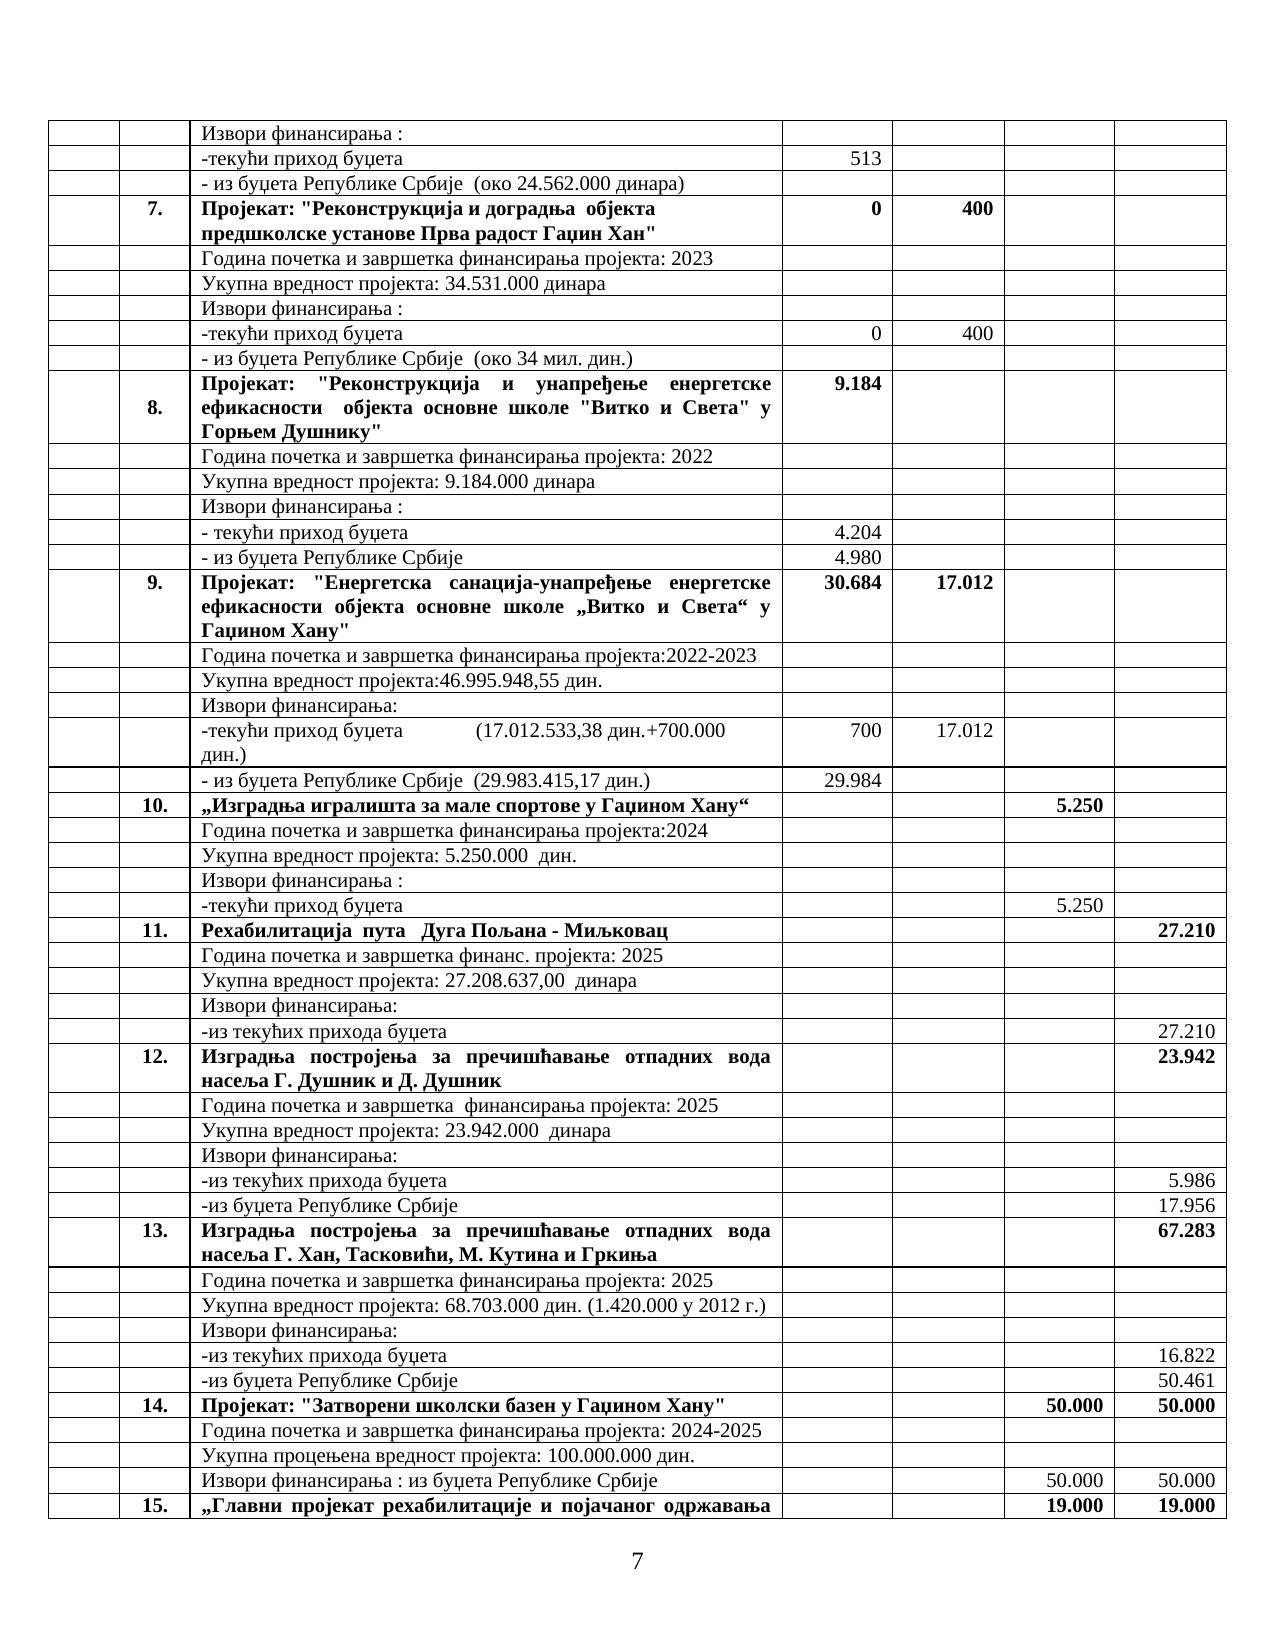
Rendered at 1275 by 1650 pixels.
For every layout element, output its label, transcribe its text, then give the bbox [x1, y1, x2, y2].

table_cell Година почетка и завршетка финансирања пројекта: 2023 [191, 246, 782, 269]
table_cell [893, 444, 1004, 468]
table_cell 5.250 [1005, 893, 1114, 917]
table_cell [893, 1268, 1004, 1292]
table_cell [1115, 1418, 1226, 1442]
table_cell 5.250 [1005, 793, 1114, 817]
table_cell [49, 693, 119, 717]
table_cell [1005, 296, 1114, 320]
table_cell [783, 1368, 892, 1392]
table_cell [49, 893, 119, 917]
table_cell [1115, 793, 1226, 817]
table_cell 400 [893, 196, 1004, 244]
table_cell [49, 1494, 119, 1517]
table_cell -из текућих прихода буџета [191, 1168, 782, 1192]
table_cell [893, 693, 1004, 717]
table_cell [120, 321, 189, 345]
table_cell [1115, 346, 1226, 370]
table_cell [49, 1393, 119, 1417]
table_cell [120, 444, 189, 468]
table_cell [893, 246, 1004, 269]
table_cell [1005, 768, 1114, 792]
table_cell [893, 1443, 1004, 1467]
table_cell [893, 1368, 1004, 1392]
table_cell 0 [783, 196, 892, 244]
table_cell [893, 1494, 1004, 1517]
table_cell Извори финансирања : [191, 495, 782, 518]
table_cell [893, 643, 1004, 667]
table_cell [1115, 668, 1226, 692]
table_cell Година почетка и завршетка финансирања пројекта:2022-2023 [191, 643, 782, 667]
table_cell Извори финансирања: [191, 693, 782, 717]
table_cell [120, 146, 189, 170]
table_cell [120, 271, 189, 295]
table_cell -текући приход буџета [191, 893, 782, 917]
table_cell [1115, 495, 1226, 518]
table_cell Извори финансирања : [191, 121, 782, 145]
table_cell [49, 1168, 119, 1192]
table_cell [1005, 693, 1114, 717]
table_cell [1005, 943, 1114, 967]
table_cell 50.000 [1115, 1393, 1226, 1417]
table_cell [1005, 196, 1114, 244]
table_cell [1115, 943, 1226, 967]
table_cell Пројекат: "Енергетска санација-унапређење енергетске ефикасности објекта основне школе „Витко и Света“ у Гаџином Хану" [191, 570, 782, 642]
table_cell [893, 1318, 1004, 1342]
table_cell [1115, 643, 1226, 667]
table_cell [783, 1019, 892, 1043]
table_cell [893, 1093, 1004, 1117]
table_cell [49, 843, 119, 867]
table_cell [1005, 121, 1114, 145]
table_cell 12. [120, 1044, 189, 1092]
table_cell [49, 1343, 119, 1367]
table_cell [783, 1468, 892, 1492]
table_cell [893, 1168, 1004, 1192]
table_cell [1115, 246, 1226, 269]
table_cell [1005, 371, 1114, 443]
table_cell [49, 371, 119, 443]
table_cell [49, 1318, 119, 1342]
table_cell [120, 171, 189, 195]
table_cell -текући приход буџета [191, 146, 782, 170]
table_cell [49, 171, 119, 195]
table_cell 17.956 [1115, 1193, 1226, 1217]
table_cell - из буџета Републике Србије (29.983.415,17 дин.) [191, 768, 782, 792]
table_cell [49, 818, 119, 842]
table_cell [49, 1443, 119, 1467]
table_cell 16.822 [1115, 1343, 1226, 1367]
table_cell [120, 968, 189, 992]
table_cell [1115, 1118, 1226, 1142]
table_cell [1005, 843, 1114, 867]
table_cell [893, 1468, 1004, 1492]
table_cell - из буџета Републике Србије (око 24.562.000 динара) [191, 171, 782, 195]
table_cell [893, 994, 1004, 1017]
table_cell 27.210 [1115, 918, 1226, 942]
table_cell Извори финансирања: [191, 1318, 782, 1342]
table_cell „Изградња игралишта за мале спортове у Гаџином Хану“ [191, 793, 782, 817]
table_cell [783, 1118, 892, 1142]
table_cell [120, 818, 189, 842]
table_cell [783, 943, 892, 967]
table_cell Извори финансирања: [191, 1143, 782, 1167]
table_cell 10. [120, 793, 189, 817]
table_cell [1005, 1093, 1114, 1117]
table_cell [120, 868, 189, 892]
table_cell [1115, 146, 1226, 170]
table_cell [120, 520, 189, 544]
table_cell 8. [120, 371, 189, 443]
table_cell 0 [783, 321, 892, 345]
table_cell Укупна вредност пројекта: 9.184.000 динара [191, 469, 782, 493]
table_cell [783, 868, 892, 892]
table_cell 700 [783, 718, 892, 766]
table_cell [1005, 469, 1114, 493]
table_cell Година почетка и завршетка финансирања пројекта: 2022 [191, 444, 782, 468]
table_cell 27.210 [1115, 1019, 1226, 1043]
table_cell [783, 346, 892, 370]
table_cell [1005, 570, 1114, 642]
table_cell [1005, 1044, 1114, 1092]
table_cell [49, 868, 119, 892]
table_cell [49, 918, 119, 942]
table_cell [49, 570, 119, 642]
table_cell [120, 643, 189, 667]
table_cell [1005, 918, 1114, 942]
table_cell [120, 893, 189, 917]
table_cell 14. [120, 1393, 189, 1417]
table_cell [783, 968, 892, 992]
table_cell 19.000 [1115, 1494, 1226, 1517]
table_cell - из буџета Републике Србије (око 34 мил. дин.) [191, 346, 782, 370]
table_cell [783, 668, 892, 692]
table_cell 67.283 [1115, 1218, 1226, 1266]
table_cell -текући приход буџета (17.012.533,38 дин.+700.000 дин.) [191, 718, 782, 766]
table_cell [49, 520, 119, 544]
table_cell [893, 371, 1004, 443]
table_cell [120, 1418, 189, 1442]
table_cell Изградња постројења за пречишћавање отпадних вода насеља Г. Хан, Тасковићи, М. Кутина и Гркиња [191, 1218, 782, 1266]
table_cell [783, 1093, 892, 1117]
table_cell [893, 1193, 1004, 1217]
table_cell Укупна вредност пројекта: 5.250.000 дин. [191, 843, 782, 867]
table_cell [49, 444, 119, 468]
table_cell [1005, 643, 1114, 667]
table_cell [1115, 444, 1226, 468]
table_cell [120, 545, 189, 569]
table_cell Извори финансирања : [191, 868, 782, 892]
table_cell [49, 768, 119, 792]
table_cell [1005, 968, 1114, 992]
table_cell Година почетка и завршетка финансирања пројекта:2024 [191, 818, 782, 842]
table_cell [49, 1268, 119, 1292]
table_cell -из текућих прихода буџета [191, 1019, 782, 1043]
table_cell [1115, 520, 1226, 544]
table_cell [49, 346, 119, 370]
table_cell [783, 1168, 892, 1192]
table_cell Пројекат: "Реконструкција и доградња објекта предшколскe установе Прва радост Гаџин Хан" [191, 196, 782, 244]
table_cell 19.000 [1005, 1494, 1114, 1517]
table_cell [893, 1143, 1004, 1167]
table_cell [191, 1494, 782, 1517]
table_cell [1005, 545, 1114, 569]
table_cell 513 [783, 146, 892, 170]
table_cell - из буџета Републике Србије [191, 545, 782, 569]
table_cell [49, 1044, 119, 1092]
table_cell [1005, 1293, 1114, 1317]
table_cell [49, 718, 119, 766]
table_cell Укупна вредност пројекта: 34.531.000 динара [191, 271, 782, 295]
table_cell [783, 843, 892, 867]
table_cell [120, 718, 189, 766]
table_cell [49, 668, 119, 692]
table_cell [893, 520, 1004, 544]
table_cell [893, 943, 1004, 967]
table_cell [893, 545, 1004, 569]
table_cell [783, 1318, 892, 1342]
table_cell [49, 246, 119, 269]
table_cell [49, 1019, 119, 1043]
table_cell 30.684 [783, 570, 892, 642]
table_cell Година почетка и завршетка финанс. пројекта: 2025 [191, 943, 782, 967]
table_cell Година почетка и завршетка финансирања пројекта: 2025 [191, 1093, 782, 1117]
table_cell [120, 1318, 189, 1342]
table_cell [1005, 346, 1114, 370]
table_cell [783, 1293, 892, 1317]
table_cell [1005, 718, 1114, 766]
table_cell [1005, 146, 1114, 170]
table_cell [120, 1443, 189, 1467]
table_cell 4.204 [783, 520, 892, 544]
table_cell [1005, 444, 1114, 468]
table_cell [893, 495, 1004, 518]
table_cell 5.986 [1115, 1168, 1226, 1192]
table_cell [1005, 1193, 1114, 1217]
table_cell [120, 693, 189, 717]
table_cell [120, 346, 189, 370]
table_cell Укупна вредност пројекта: 27.208.637,00 динара [191, 968, 782, 992]
table_cell [49, 1143, 119, 1167]
table_cell [1115, 1443, 1226, 1467]
table_cell 9. [120, 570, 189, 642]
table_cell Извори финансирања : [191, 296, 782, 320]
table_cell [783, 444, 892, 468]
table_cell 11. [120, 918, 189, 942]
table_cell [783, 121, 892, 145]
table_cell 7. [120, 196, 189, 244]
table_cell [783, 246, 892, 269]
table_cell [120, 1143, 189, 1167]
table_cell 50.461 [1115, 1368, 1226, 1392]
table_cell [49, 1418, 119, 1442]
table_cell [49, 271, 119, 295]
table_cell 4.980 [783, 545, 892, 569]
table_cell [1005, 171, 1114, 195]
table_cell [893, 1343, 1004, 1367]
table_cell [783, 818, 892, 842]
table_cell [120, 994, 189, 1017]
table_cell [783, 1443, 892, 1467]
table_cell [783, 171, 892, 195]
table_cell [1115, 545, 1226, 569]
table_cell [893, 968, 1004, 992]
table_cell [1005, 321, 1114, 345]
table_cell 29.984 [783, 768, 892, 792]
table_cell [49, 1218, 119, 1266]
table_cell [783, 1393, 892, 1417]
table_cell [783, 1044, 892, 1092]
table_cell [1005, 1368, 1114, 1392]
table_cell [49, 146, 119, 170]
table_cell [49, 968, 119, 992]
table_cell [1115, 296, 1226, 320]
table_cell [893, 768, 1004, 792]
table_cell [783, 495, 892, 518]
table_cell [1115, 693, 1226, 717]
table_cell Извори финансирања : из буџета Републике Србије [191, 1468, 782, 1492]
table_cell [1115, 1268, 1226, 1292]
table_cell [1115, 994, 1226, 1017]
table_cell [49, 495, 119, 518]
table_cell 13. [120, 1218, 189, 1266]
table_cell [1115, 893, 1226, 917]
table_cell [893, 1393, 1004, 1417]
table_cell Изградња постројења за пречишћавање отпадних вода насеља Г. Душник и Д. Душник [191, 1044, 782, 1092]
table_cell [893, 893, 1004, 917]
table_cell Укупна вредност пројекта: 23.942.000 динара [191, 1118, 782, 1142]
table_cell 9.184 [783, 371, 892, 443]
table_cell [783, 693, 892, 717]
table_cell [893, 346, 1004, 370]
table_cell [120, 1368, 189, 1392]
table_cell [1115, 469, 1226, 493]
table_cell [120, 1343, 189, 1367]
table_cell [120, 1193, 189, 1217]
table_cell [1115, 1293, 1226, 1317]
table_cell [1115, 1318, 1226, 1342]
table_cell [120, 296, 189, 320]
table_cell [120, 1168, 189, 1192]
table_cell [49, 943, 119, 967]
table_cell Пројекат: "Реконструкција и унапређење енергетске ефикасности објекта основне школе "Витко и Света" у Горњем Душнику" [191, 371, 782, 443]
table_cell [1005, 818, 1114, 842]
table_cell [1005, 1118, 1114, 1142]
table_cell [120, 121, 189, 145]
table_cell [1005, 1343, 1114, 1367]
table_cell [1005, 1218, 1114, 1266]
table_cell 17.012 [893, 718, 1004, 766]
table_cell [1115, 868, 1226, 892]
table_cell [49, 793, 119, 817]
table_cell [893, 793, 1004, 817]
table_cell [893, 843, 1004, 867]
table_cell 23.942 [1115, 1044, 1226, 1092]
table_cell Укупна вредност пројекта:46.995.948,55 дин. [191, 668, 782, 692]
table_cell [49, 321, 119, 345]
table_cell [1115, 1093, 1226, 1117]
table_cell [120, 668, 189, 692]
table_cell [1115, 171, 1226, 195]
table_cell [120, 469, 189, 493]
table_cell [120, 1019, 189, 1043]
table_cell [1115, 1143, 1226, 1167]
table_cell [49, 1093, 119, 1117]
table_cell [1005, 520, 1114, 544]
table_cell [893, 918, 1004, 942]
table_cell [893, 146, 1004, 170]
table_cell [1005, 868, 1114, 892]
table_cell [120, 1468, 189, 1492]
table_cell [1115, 768, 1226, 792]
table_cell 50.000 [1005, 1393, 1114, 1417]
table_cell [1005, 994, 1114, 1017]
table_cell -текући приход буџета [191, 321, 782, 345]
table_cell - текући приход буџета [191, 520, 782, 544]
table_cell [893, 868, 1004, 892]
table_cell [893, 1019, 1004, 1043]
table_cell Укупна вредност пројекта: 68.703.000 дин. (1.420.000 у 2012 г.) [191, 1293, 782, 1317]
table_cell [1005, 495, 1114, 518]
table_cell [783, 643, 892, 667]
table_cell [893, 1293, 1004, 1317]
table_cell Година почетка и завршетка финансирања пројекта: 2024-2025 [191, 1418, 782, 1442]
table_cell [120, 843, 189, 867]
table_cell [1115, 121, 1226, 145]
table_cell [1115, 371, 1226, 443]
table_cell [1005, 1318, 1114, 1342]
table_cell [1005, 246, 1114, 269]
table_cell [893, 668, 1004, 692]
table_cell [893, 171, 1004, 195]
table_cell [120, 246, 189, 269]
table_cell Рехабилитација пута Дуга Пољана - Миљковац [191, 918, 782, 942]
table_cell 50.000 [1005, 1468, 1114, 1492]
table_cell [1005, 668, 1114, 692]
table_cell [783, 1218, 892, 1266]
table_cell [1115, 718, 1226, 766]
table_cell [120, 495, 189, 518]
table_cell [1115, 570, 1226, 642]
table_cell [783, 893, 892, 917]
table_cell [783, 918, 892, 942]
table_cell [120, 1293, 189, 1317]
table_cell [120, 1268, 189, 1292]
table_cell [893, 1118, 1004, 1142]
table_cell [1115, 196, 1226, 244]
table_cell 50.000 [1115, 1468, 1226, 1492]
table_cell [783, 1343, 892, 1367]
table_cell [120, 1093, 189, 1117]
table_cell Укупна процењена вредност пројекта: 100.000.000 дин. [191, 1443, 782, 1467]
table_cell [49, 1118, 119, 1142]
table_cell [49, 1368, 119, 1392]
table_cell [893, 271, 1004, 295]
table_cell -из буџета Републике Србије [191, 1368, 782, 1392]
table_cell [49, 196, 119, 244]
table_cell Година почетка и завршетка финансирања пројекта: 2025 [191, 1268, 782, 1292]
table_cell [49, 545, 119, 569]
table_cell [120, 768, 189, 792]
table_cell [783, 994, 892, 1017]
table_cell [783, 1268, 892, 1292]
table_cell [893, 121, 1004, 145]
table_cell 15. [120, 1494, 189, 1517]
table_cell [783, 1418, 892, 1442]
table_cell [120, 1118, 189, 1142]
table_cell [49, 1468, 119, 1492]
table_cell Извори финансирања: [191, 994, 782, 1017]
table_cell [893, 1044, 1004, 1092]
table_cell [893, 469, 1004, 493]
table_cell [49, 1293, 119, 1317]
table_cell [49, 643, 119, 667]
table_cell [783, 296, 892, 320]
table_cell [1115, 321, 1226, 345]
table_cell [783, 271, 892, 295]
table_cell Пројекат: "Затворени школски базен у Гаџином Хану" [191, 1393, 782, 1417]
table_cell [120, 943, 189, 967]
table_cell [1005, 1418, 1114, 1442]
table_cell -из текућих прихода буџета [191, 1343, 782, 1367]
table_cell [49, 121, 119, 145]
table_cell [1005, 1019, 1114, 1043]
table_cell [893, 1418, 1004, 1442]
table_cell [783, 1143, 892, 1167]
table_cell [1005, 1268, 1114, 1292]
table_cell [893, 1218, 1004, 1266]
table_cell [783, 469, 892, 493]
table_cell 17.012 [893, 570, 1004, 642]
table_cell [783, 793, 892, 817]
table_cell [1115, 818, 1226, 842]
table_cell [49, 296, 119, 320]
table_cell [1005, 1143, 1114, 1167]
table_cell [49, 1193, 119, 1217]
table_cell -из буџета Републике Србије [191, 1193, 782, 1217]
table_cell [1005, 1443, 1114, 1467]
table_cell [49, 994, 119, 1017]
table_cell 400 [893, 321, 1004, 345]
table_cell [49, 469, 119, 493]
table_cell [893, 296, 1004, 320]
table_cell [1005, 1168, 1114, 1192]
table_cell [893, 818, 1004, 842]
table_cell [1115, 843, 1226, 867]
table_cell [783, 1494, 892, 1517]
table_cell [1115, 271, 1226, 295]
table_cell [1005, 271, 1114, 295]
table_cell [783, 1193, 892, 1217]
table_cell [1115, 968, 1226, 992]
